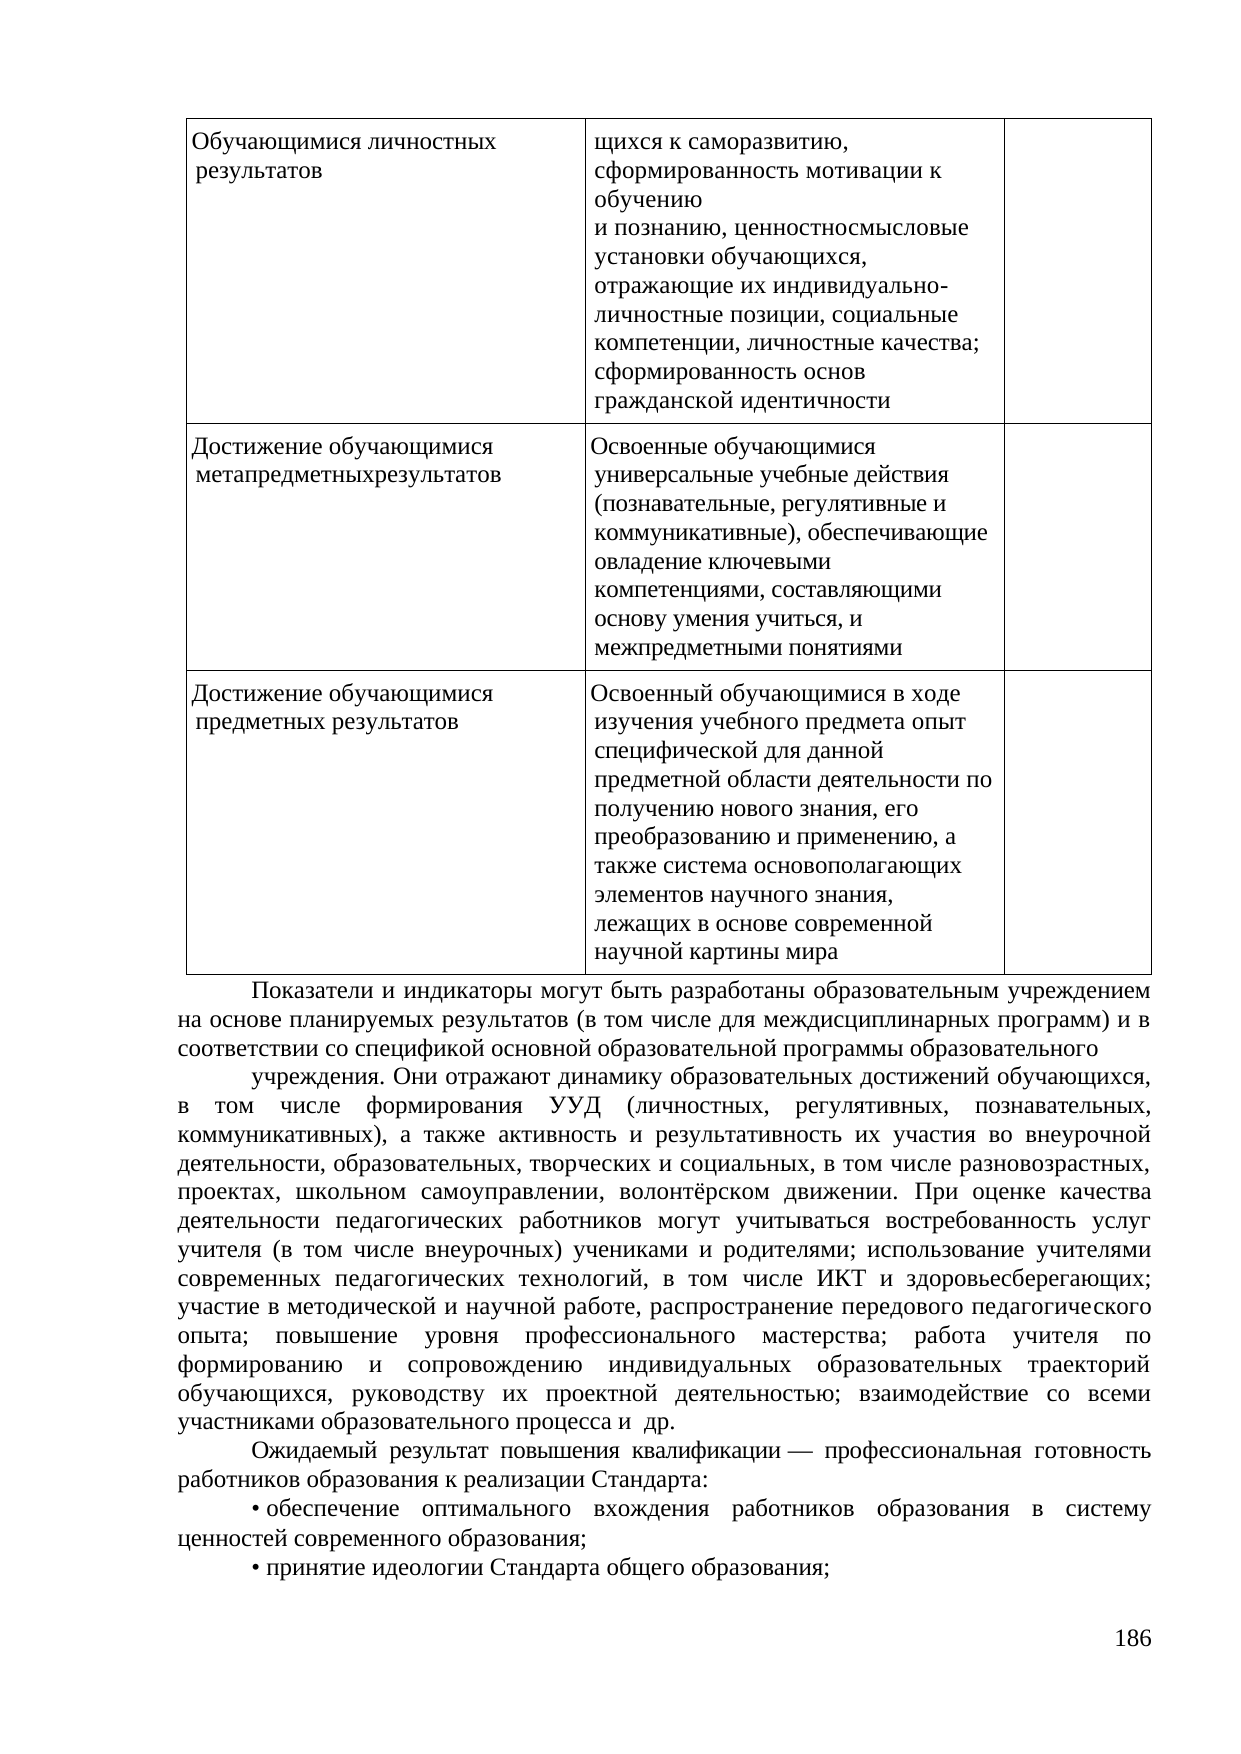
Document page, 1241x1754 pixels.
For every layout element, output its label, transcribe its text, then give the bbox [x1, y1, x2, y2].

text Показатели и индикаторы могут быть разработаны образовательным учреждением на основе планируемых результатов (в том числе для междисциплинарных программ) и в соответствии со спецификой основной образовательной программы образовательного [177, 975, 1152, 1061]
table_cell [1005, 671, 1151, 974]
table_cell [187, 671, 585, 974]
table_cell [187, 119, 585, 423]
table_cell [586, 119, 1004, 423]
text • принятие идеологии Стандарта общего образования; [177, 1552, 1152, 1582]
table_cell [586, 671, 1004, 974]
text учреждения. Они отражают динамику образовательных достижений обучающихся, в том числе формирования УУД (личностных, регулятивных, познавательных, коммуникативных), а также активность и результативность их участия во внеурочной деятельности, образовательных, творческих и социальных, в том числе разновозрастных, проектах, школьном самоуправлении, волонтёрском движении. При оценке качества деятельности педагогических работников могут учитываться востребованность услуг учителя (в том числе внеурочных) учениками и родителями; использование учителями современных педагогических технологий, в том числе ИКТ и здоровьесберегающих; участие в методической и научной работе, распространение передового педагогического опыта; повышение уровня профессионального мастерства; работа учителя по формированию и сопровождению индивидуальных образовательных траекторий обучающихся, руководству их проектной деятельностью; взаимодействие со всеми участниками образовательного процесса и др. [177, 1061, 1152, 1435]
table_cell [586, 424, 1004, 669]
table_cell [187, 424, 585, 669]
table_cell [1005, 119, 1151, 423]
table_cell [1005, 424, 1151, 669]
text • обеспечение оптимального вхождения работников обра­зования в систему ценностей современного образования; [177, 1493, 1152, 1552]
text Ожидаемый результат повышения квалификации — про­фессиональная готовность работников образования к реализации Стандарта: [177, 1435, 1152, 1493]
